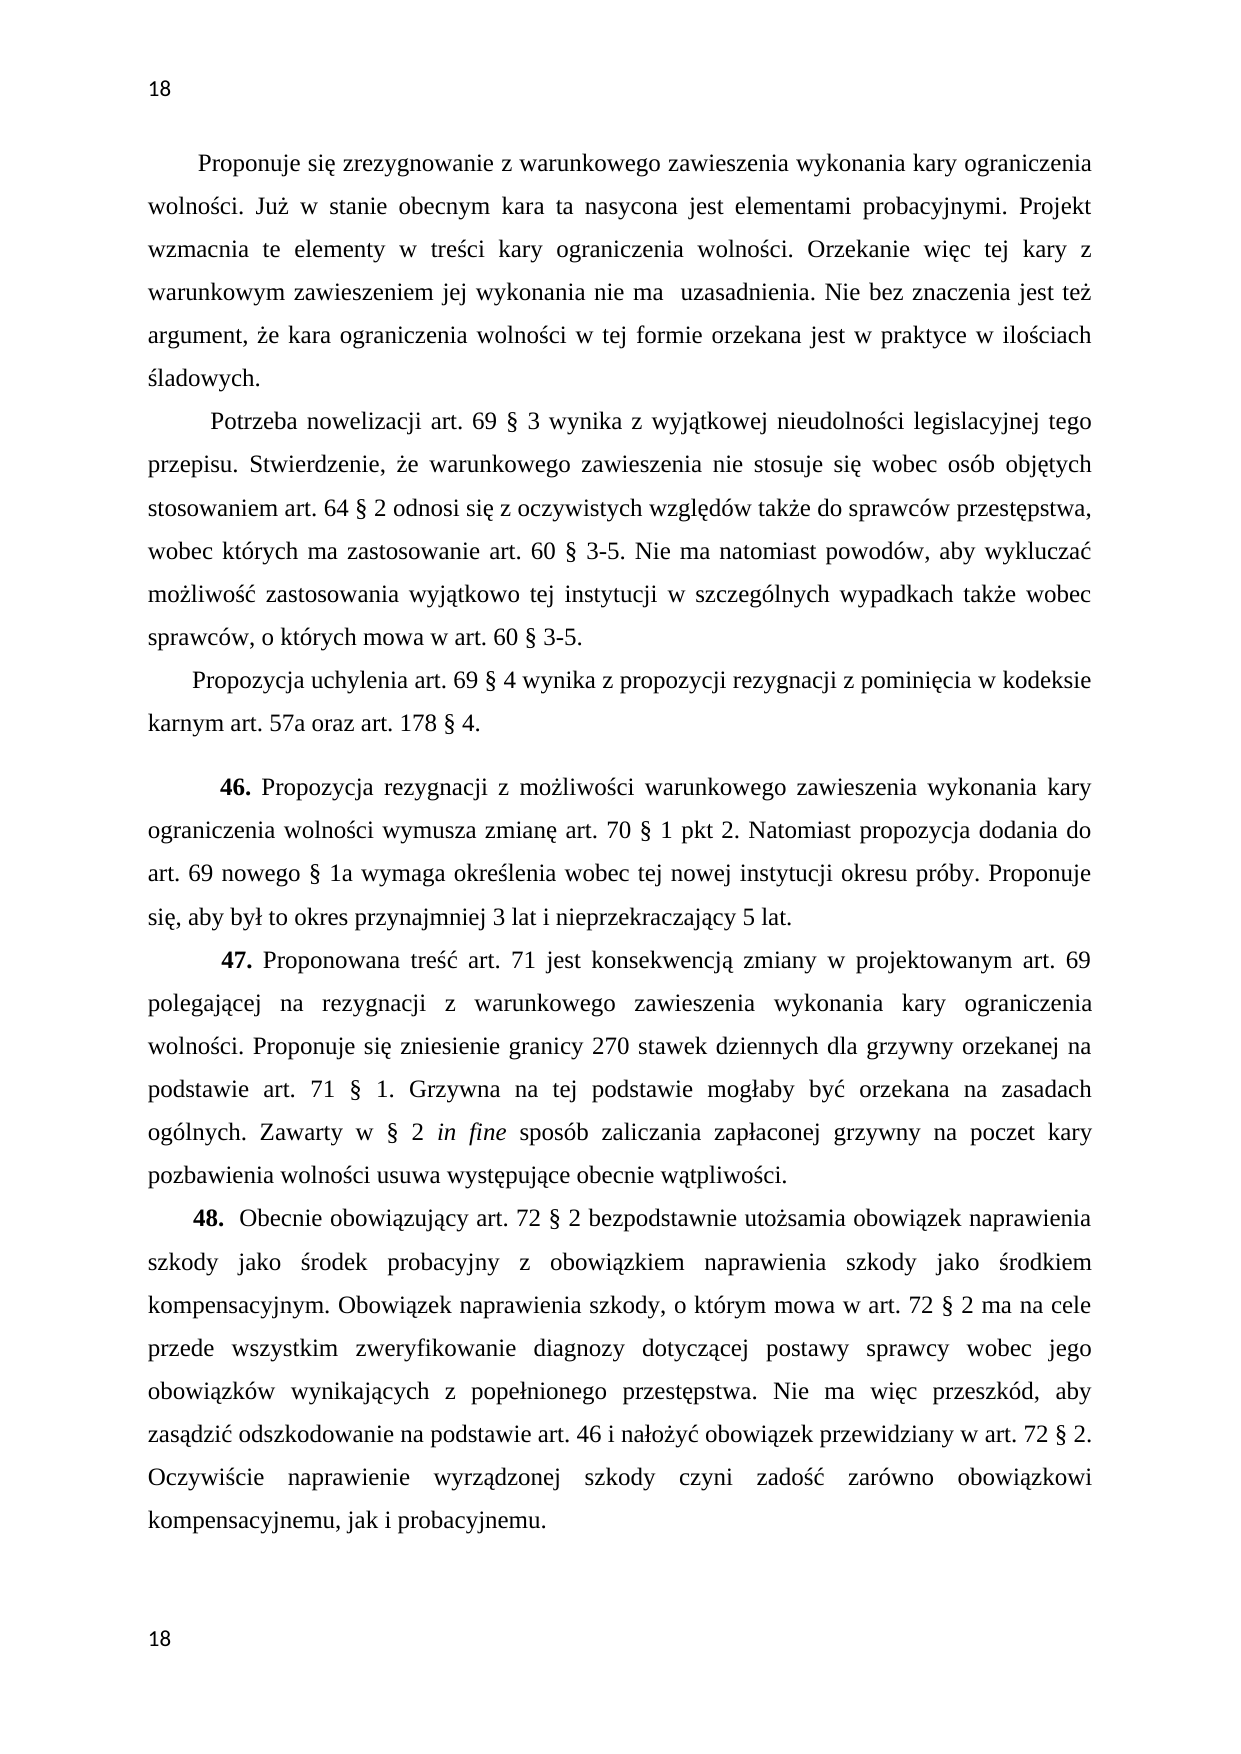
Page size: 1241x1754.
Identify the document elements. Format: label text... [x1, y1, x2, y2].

text 47. Proponowana treść art. 71 jest konsekwencją zmiany w projektowanym art. 69 polegającej na rezygnacji z warunkowego zawieszenia wykonania kary ograniczenia wolności. Proponuje się zniesienie granicy 270 stawek dziennych dla grzywny orzekanej na podstawie art. 71 § 1. Grzywna na tej podstawie mogłaby być orzekana na zasadach ogólnych. Zawarty w § 2 in fine sposób zaliczania zapłaconej grzywny na poczet kary pozbawienia wolności usuwa występujące obecnie wątpliwości. [148, 945, 1093, 1189]
text 48. Obecnie obowiązujący art. 72 § 2 bezpodstawnie utożsamia obowiązek naprawienia szkody jako środek probacyjny z obowiązkiem naprawienia szkody jako środkiem kompensacyjnym. Obowiązek naprawienia szkody, o którym mowa w art. 72 § 2 ma na cele przede wszystkim zweryfikowanie diagnozy dotyczącej postawy sprawcy wobec jego obowiązków wynikających z popełnionego przestępstwa. Nie ma więc przeszkód, aby zasądzić odszkodowanie na podstawie art. 46 i nałożyć obowiązek przewidziany w art. 72 § 2. [148, 1203, 1093, 1448]
text Propozycja uchylenia art. 69 § 4 wynika z propozycji rezygnacji z pominięcia w kodeksie karnym art. 57a oraz art. 178 § 4. [148, 665, 1093, 737]
text 46. Propozycja rezygnacji z możliwości warunkowego zawieszenia wykonania kary ograniczenia wolności wymusza zmianę art. 70 § 1 pkt 2. Natomiast propozycja dodania do art. 69 nowego § 1a wymaga określenia wobec tej nowej instytucji okresu próby. Proponuje się, aby był to okres przynajmniej 3 lat i nieprzekraczający 5 lat. [148, 772, 1093, 930]
text Proponuje się zrezygnowanie z warunkowego zawieszenia wykonania kary ograniczenia wolności. Już w stanie obecnym kara ta nasycona jest elementami probacyjnymi. Projekt wzmacnia te elementy w treści kary ograniczenia wolności. Orzekanie więc tej kary z warunkowym zawieszeniem jej wykonania nie ma uzasadnienia. Nie bez znaczenia jest też argument, że kara ograniczenia wolności w tej formie orzekana jest w praktyce w ilościach śladowych. [148, 148, 1093, 392]
text Oczywiście naprawienie wyrządzonej szkody czyni zadość zarówno obowiązkowi kompensacyjnemu, jak i probacyjnemu. [148, 1462, 1093, 1534]
text Potrzeba nowelizacji art. 69 § 3 wynika z wyjątkowej nieudolności legislacyjnej tego przepisu. Stwierdzenie, że warunkowego zawieszenia nie stosuje się wobec osób objętych stosowaniem art. 64 § 2 odnosi się z oczywistych względów także do sprawców przestępstwa, wobec których ma zastosowanie art. 60 § 3-5. Nie ma natomiast powodów, aby wykluczać możliwość zastosowania wyjątkowo tej instytucji w szczególnych wypadkach także wobec sprawców, o których mowa w art. 60 § 3-5. [148, 406, 1093, 651]
